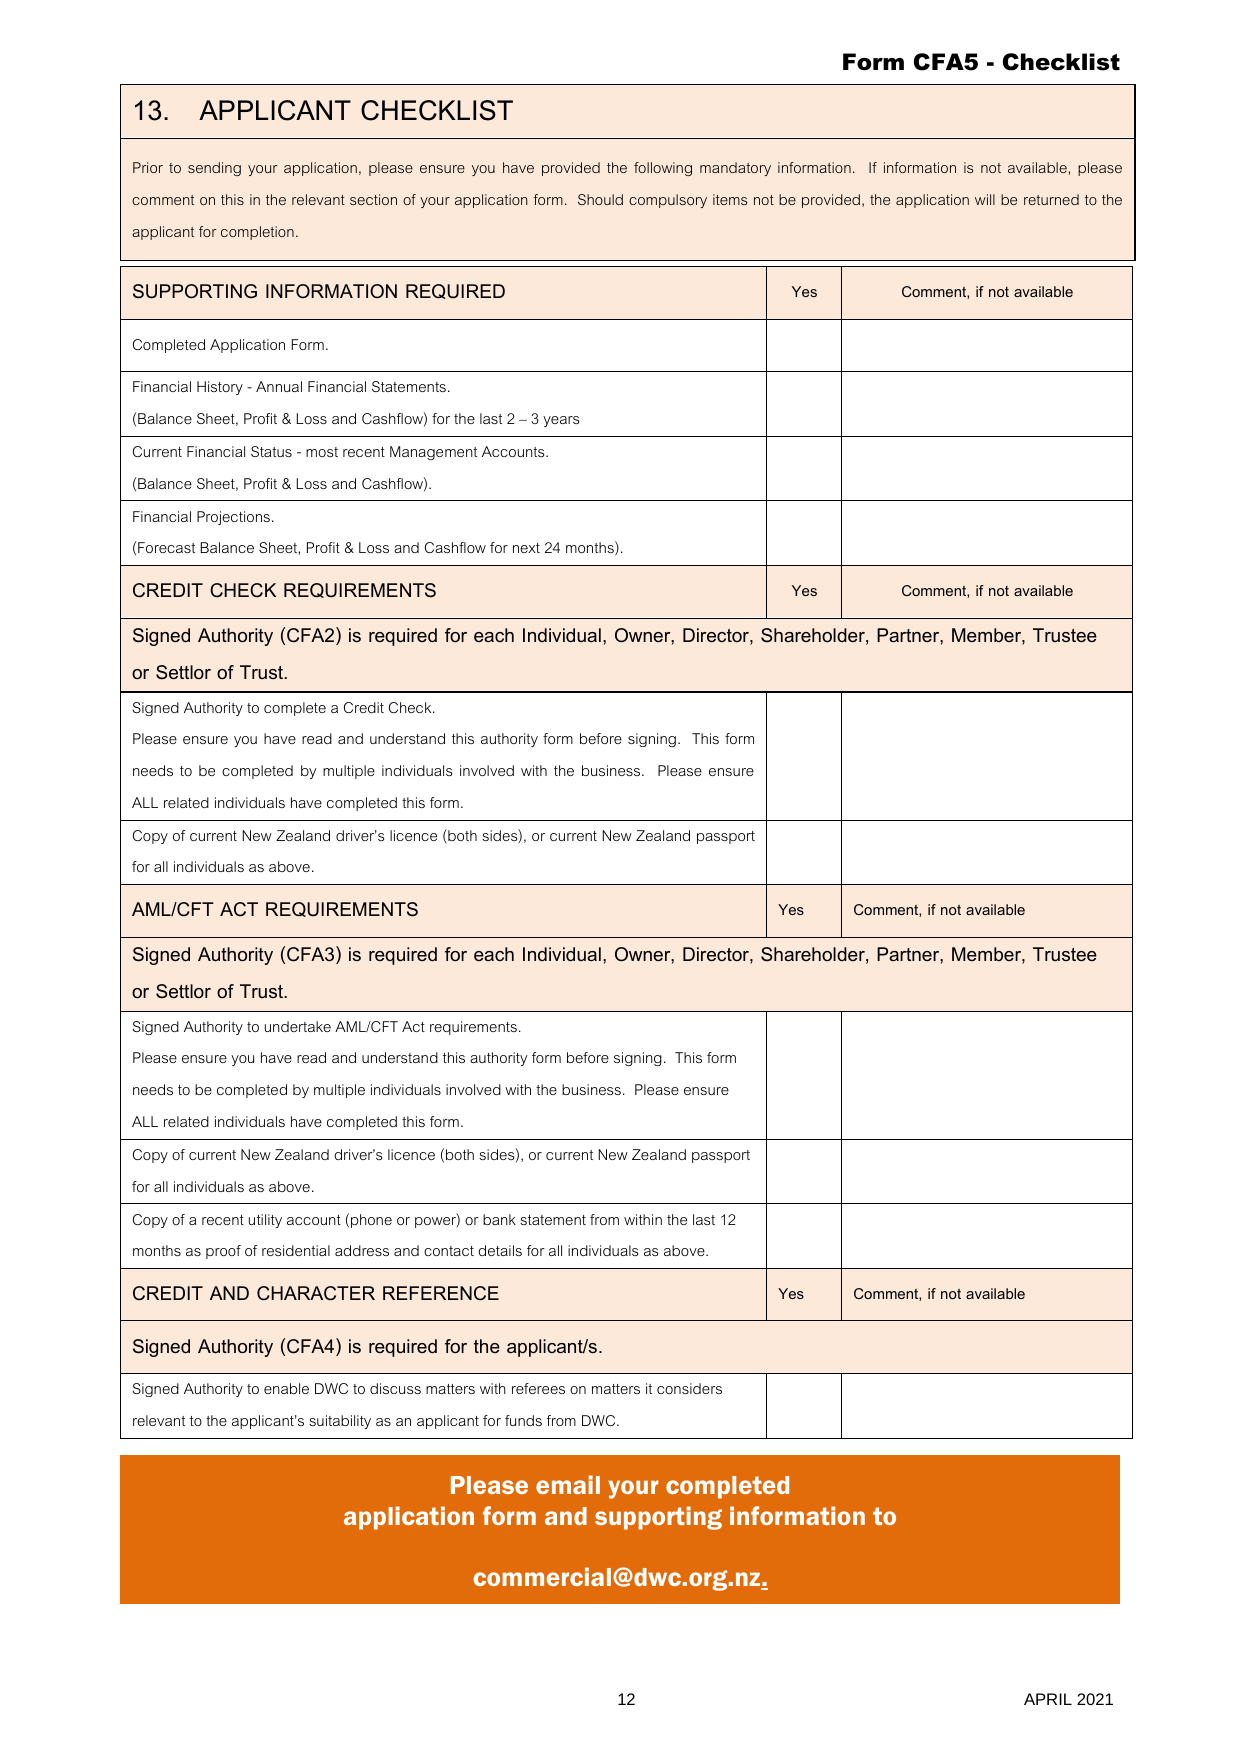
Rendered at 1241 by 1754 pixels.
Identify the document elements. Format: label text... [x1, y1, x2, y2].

table_cell [767, 1012, 841, 1139]
text commercial@dwc.org.nz. [120, 1562, 1120, 1592]
table_cell Yes [767, 566, 841, 617]
table_cell [842, 501, 1132, 565]
table_cell Yes [767, 885, 841, 937]
table_cell Comment, if not available [842, 885, 1132, 937]
table_header Comment, if not available [842, 267, 1132, 319]
table_cell Signed Authority to complete a Credit Check. Please ensure you have read and understand this authority form before signing. This form needs to be completed by multiple individuals involved with the business. Please ensure ALL related individuals have completed this form. [121, 693, 766, 819]
table_cell [842, 1204, 1132, 1268]
text application form and supporting information to [120, 1500, 1120, 1531]
table_cell [842, 1140, 1132, 1203]
table_cell [767, 372, 841, 436]
table_cell [842, 437, 1132, 500]
text Please email your completed [120, 1469, 1120, 1500]
table_cell [842, 821, 1132, 884]
table_cell Financial History - Annual Financial Statements. (Balance Sheet, Profit & Loss and Cashflow) for the last 2 – 3 years [121, 372, 766, 436]
table_cell [767, 821, 841, 884]
table_cell Copy of current New Zealand driver’s licence (both sides), or current New Zealand passport for all individuals as above. [121, 1140, 766, 1203]
table_cell AML/CFT ACT REQUIREMENTS [121, 885, 766, 937]
table_cell [842, 320, 1132, 371]
table_cell [767, 1374, 841, 1437]
table_header Yes [767, 267, 841, 319]
table_cell Copy of current New Zealand driver’s licence (both sides), or current New Zealand passport for all individuals as above. [121, 821, 766, 884]
table_cell [842, 372, 1132, 436]
table_cell Signed Authority (CFA3) is required for each Individual, Owner, Director, Shareholder, Partner, Member, Trustee or Settlor of Trust. [121, 938, 1132, 1011]
table_cell Signed Authority to undertake AML/CFT Act requirements. Please ensure you have read and understand this authority form before signing. This form needs to be completed by multiple individuals involved with the business. Please ensure ALL related individuals have completed this form. [121, 1012, 766, 1139]
table_cell Comment, if not available [842, 566, 1132, 617]
table_header SUPPORTING INFORMATION REQUIRED [121, 267, 766, 319]
table_cell [842, 693, 1132, 819]
table_cell [767, 1204, 841, 1268]
table_cell Current Financial Status - most recent Management Accounts. (Balance Sheet, Profit & Loss and Cashflow). [121, 437, 766, 500]
table_cell Comment, if not available [842, 1269, 1132, 1320]
table_cell CREDIT CHECK REQUIREMENTS [121, 566, 766, 617]
table_cell Completed Application Form. [121, 320, 766, 371]
table_cell Prior to sending your application, please ensure you have provided the following mandatory information. If information is not available, please comment on this in the relevant section of your application form. Should compulsory items not be provided, the application will be returned to the applicant for completion. [121, 139, 1134, 260]
table_cell [767, 501, 841, 565]
table_cell Financial Projections. (Forecast Balance Sheet, Profit & Loss and Cashflow for next 24 months). [121, 501, 766, 565]
table_cell Signed Authority to enable DWC to discuss matters with referees on matters it considers relevant to the applicant’s suitability as an applicant for funds from DWC. [121, 1374, 766, 1437]
table_cell Signed Authority (CFA4) is required for the applicant/s. [121, 1321, 1132, 1373]
table_cell [767, 320, 841, 371]
table_cell [767, 693, 841, 819]
table_cell Signed Authority (CFA2) is required for each Individual, Owner, Director, Shareholder, Partner, Member, Trustee or Settlor of Trust. [121, 619, 1132, 691]
table_cell [767, 437, 841, 500]
table_cell [842, 1012, 1132, 1139]
table_cell [767, 1140, 841, 1203]
table_cell Copy of a recent utility account (phone or power) or bank statement from within the last 12 months as proof of residential address and contact details for all individuals as above. [121, 1204, 766, 1268]
table_cell [842, 1374, 1132, 1437]
table_header Applicant Checklist [121, 85, 1134, 137]
table_cell Credit and Character Reference [121, 1269, 766, 1320]
table_cell Yes [767, 1269, 841, 1320]
